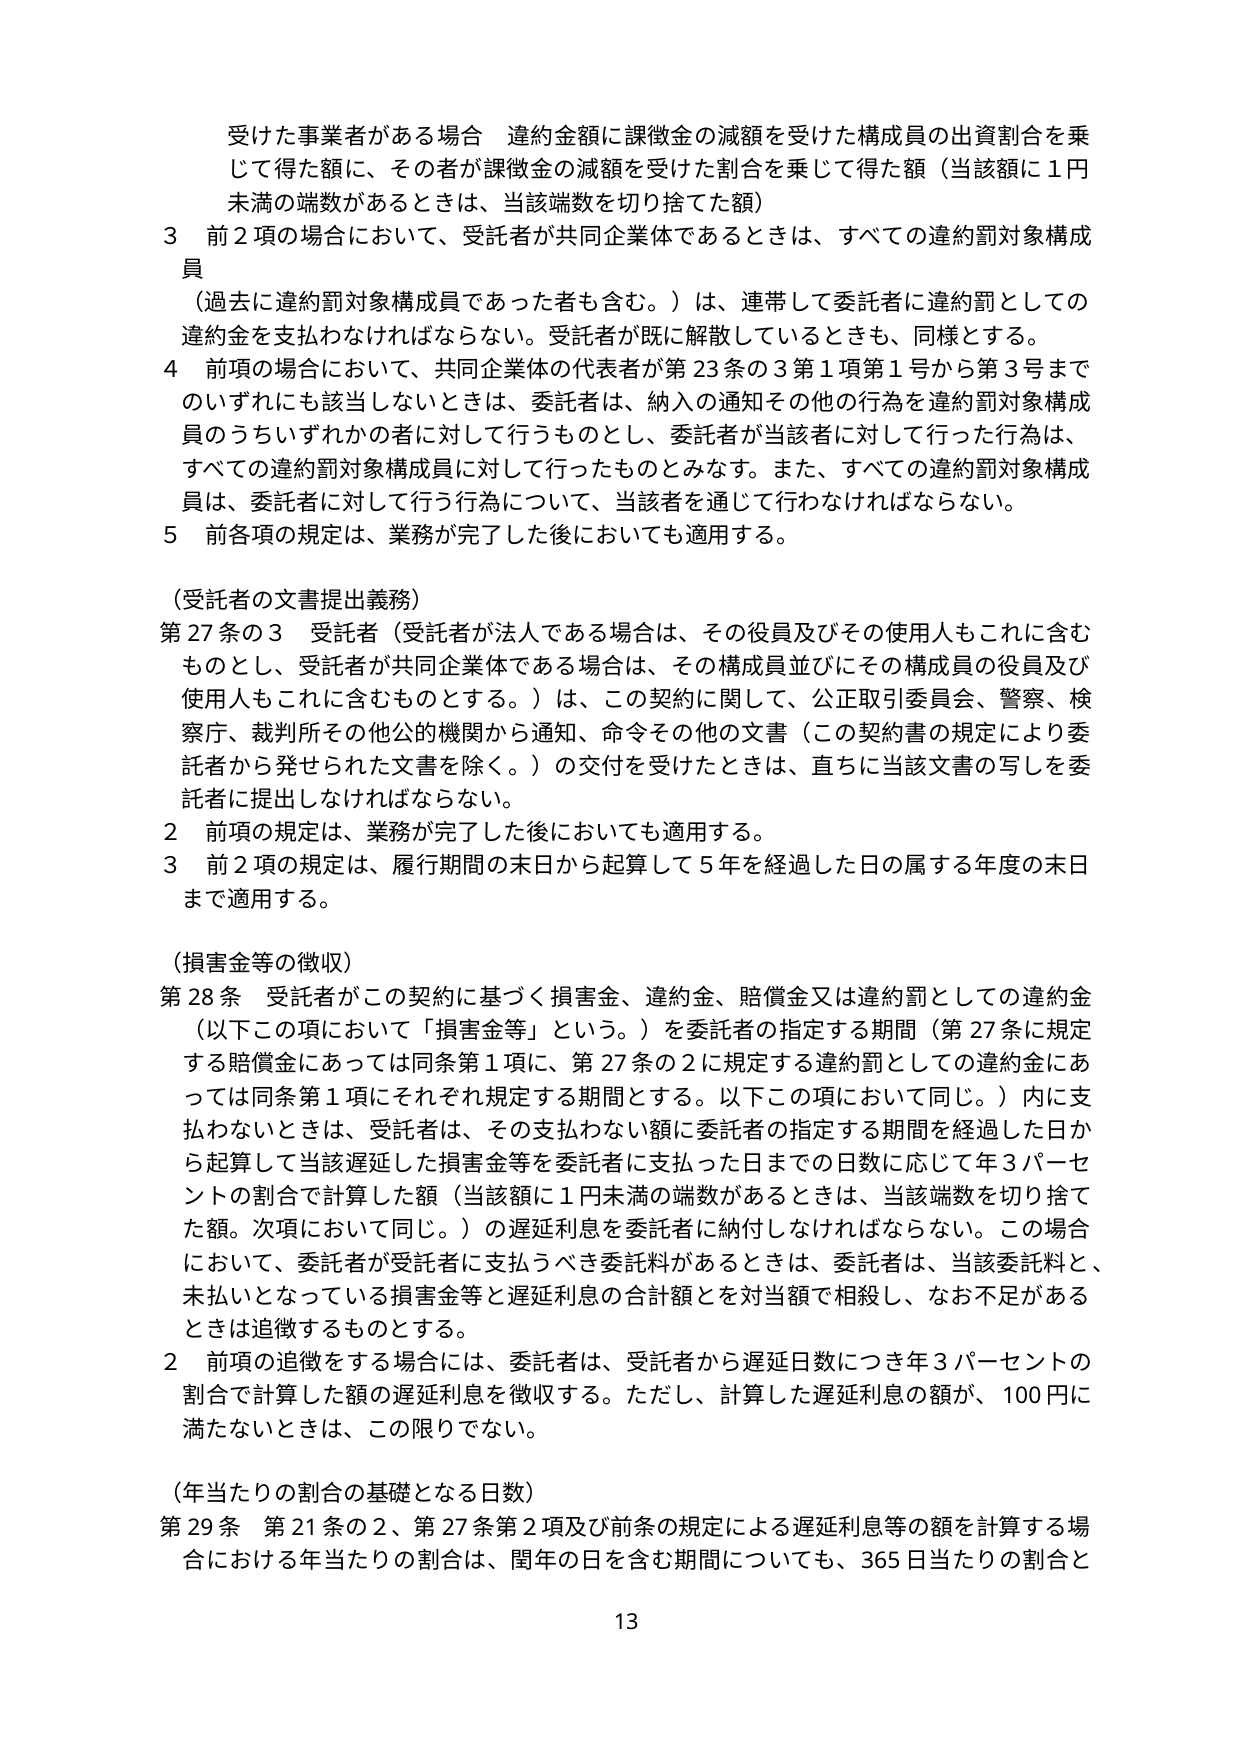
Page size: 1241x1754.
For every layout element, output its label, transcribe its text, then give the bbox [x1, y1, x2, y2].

text （受託者の文書提出義務） [159, 581, 1093, 615]
text 第28条 受託者がこの契約に基づく損害金、違約金、賠償金又は違約罰としての違約金（以下この項において「損害金等」という。）を委託者の指定する期間（第27条に規定する賠償金にあっては同条第１項に、第27条の２に規定する違約罰としての違約金にあっては同条第１項にそれぞれ規定する期間とする。以下この項において同じ。）内に支払わないときは、受託者は、その支払わない額に委託者の指定する期間を経過した日から起算して当該遅延した損害金等を委託者に支払った日までの日数に応じて年３パーセントの割合で計算した額（当該額に１円未満の端数があるときは、当該端数を切り捨てた額。次項において同じ。）の遅延利息を委託者に納付しなければならない。この場合において、委託者が受託者に支払うべき委託料があるときは、委託者は、当該委託料と、未払いとなっている損害金等と遅延利息の合計額とを対当額で相殺し、なお不足があるときは追徴するものとする。 [159, 978, 1093, 1344]
text ２ 前項の追徴をする場合には、委託者は、受託者から遅延日数につき年３パーセントの割合で計算した額の遅延利息を徴収する。ただし、計算した遅延利息の額が、100円に満たないときは、この限りでない。 [159, 1344, 1093, 1444]
text ３ 前２項の規定は、履行期間の末日から起算して５年を経過した日の属する年度の末日まで適用する。 [159, 847, 1093, 914]
text （損害金等の徴収） [159, 945, 1093, 978]
text ４ 前項の場合において、共同企業体の代表者が第23条の３第１項第１号から第３号までのいずれにも該当しないときは、委託者は、納入の通知その他の行為を違約罰対象構成員のうちいずれかの者に対して行うものとし、委託者が当該者に対して行った行為は、すべての違約罰対象構成員に対して行ったものとみなす。また、すべての違約罰対象構成員は、委託者に対して行う行為について、当該者を通じて行わなければならない。 [159, 351, 1093, 517]
text 第27条の３ 受託者（受託者が法人である場合は、その役員及びその使用人もこれに含むものとし、受託者が共同企業体である場合は、その構成員並びにその構成員の役員及び使用人もこれに含むものとする。）は、この契約に関して、公正取引委員会、警察、検察庁、裁判所その他公的機関から通知、命令その他の文書（この契約書の規定により委託者から発せられた文書を除く。）の交付を受けたときは、直ちに当該文書の写しを委託者に提出しなければならない。 [159, 615, 1093, 814]
text ５ 前各項の規定は、業務が完了した後においても適用する。 [159, 517, 1093, 550]
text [159, 1508, 1093, 1575]
text （過去に違約罰対象構成員であった者も含む。）は、連帯して委託者に違約罰としての違約金を支払わなければならない。受託者が既に解散しているときも、同様とする。 [181, 284, 1093, 351]
text （年当たりの割合の基礎となる日数） [159, 1475, 1093, 1508]
text ２ 前項の規定は、業務が完了した後においても適用する。 [159, 814, 1093, 847]
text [181, 118, 1093, 218]
text ３ 前２項の場合において、受託者が共同企業体であるときは、すべての違約罰対象構成員 [159, 218, 1093, 284]
